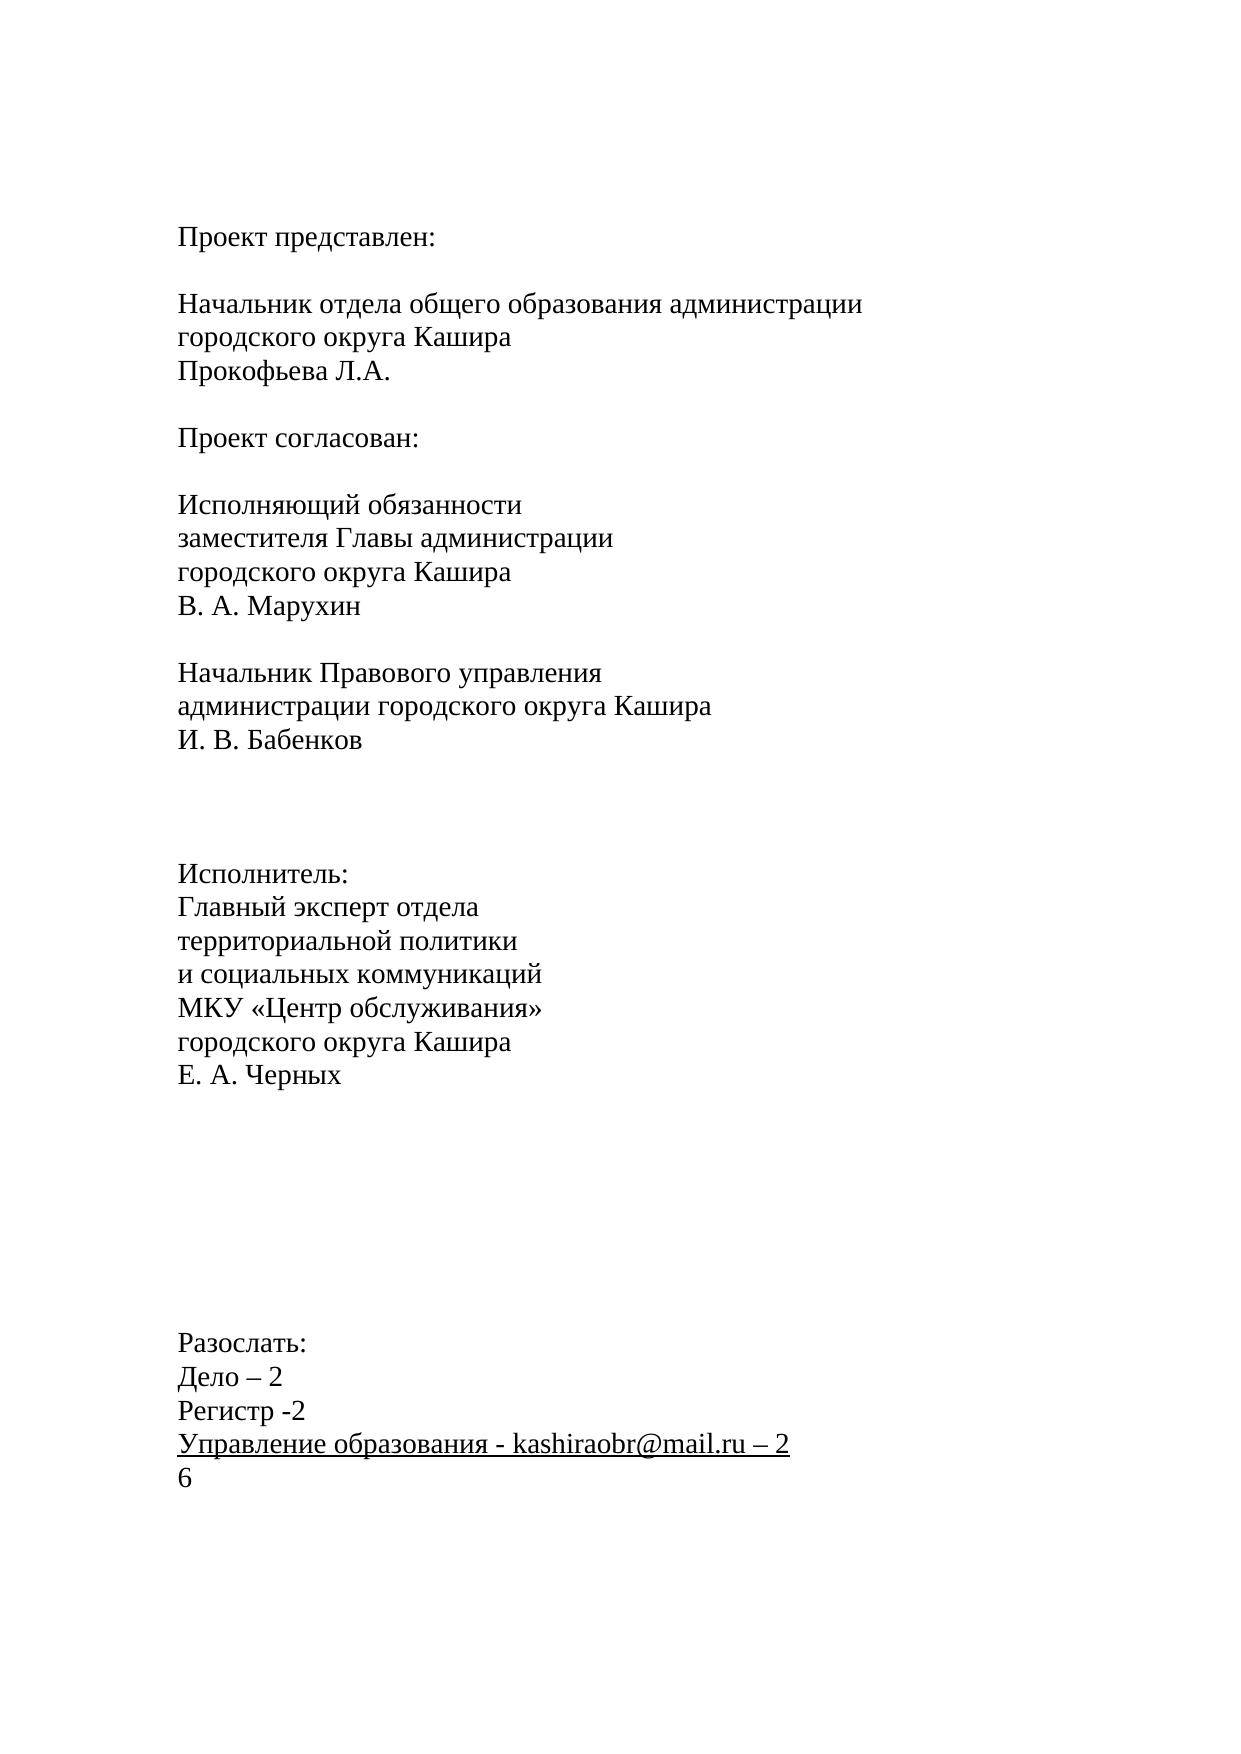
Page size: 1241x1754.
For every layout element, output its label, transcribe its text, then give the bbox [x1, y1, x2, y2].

text городского округа Кашира [177, 319, 1152, 353]
text 6 [177, 1460, 1152, 1493]
text Начальник Правового управления [177, 655, 1152, 688]
text И. В. Бабенков [177, 722, 1152, 755]
text администрации городского округа Кашира [177, 688, 1152, 722]
text Е. А. Черных [177, 1057, 1152, 1091]
text городского округа Кашира [177, 554, 1152, 588]
text Исполнитель: [177, 856, 1152, 889]
text В. А. Марухин [177, 588, 1152, 621]
text заместителя Главы администрации [177, 521, 1152, 554]
text городского округа Кашира [177, 1024, 1152, 1057]
text Дело – 2 [177, 1359, 1152, 1393]
text Главный эксперт отдела территориальной политики и социальных коммуникаций МКУ «Центр обслуживания» [177, 889, 1152, 1024]
text Разослать: [177, 1326, 1152, 1359]
text Исполняющий обязанности [177, 487, 1152, 521]
text Проект согласован: [177, 420, 1152, 453]
text Начальник отдела общего образования администрации [177, 286, 1152, 319]
text Регистр -2 [177, 1393, 1152, 1426]
text Управление образования - kashiraobr@mail.ru – 2 [177, 1426, 1152, 1460]
text Прокофьева Л.А. [177, 353, 1152, 386]
text Проект представлен: [177, 219, 1152, 252]
